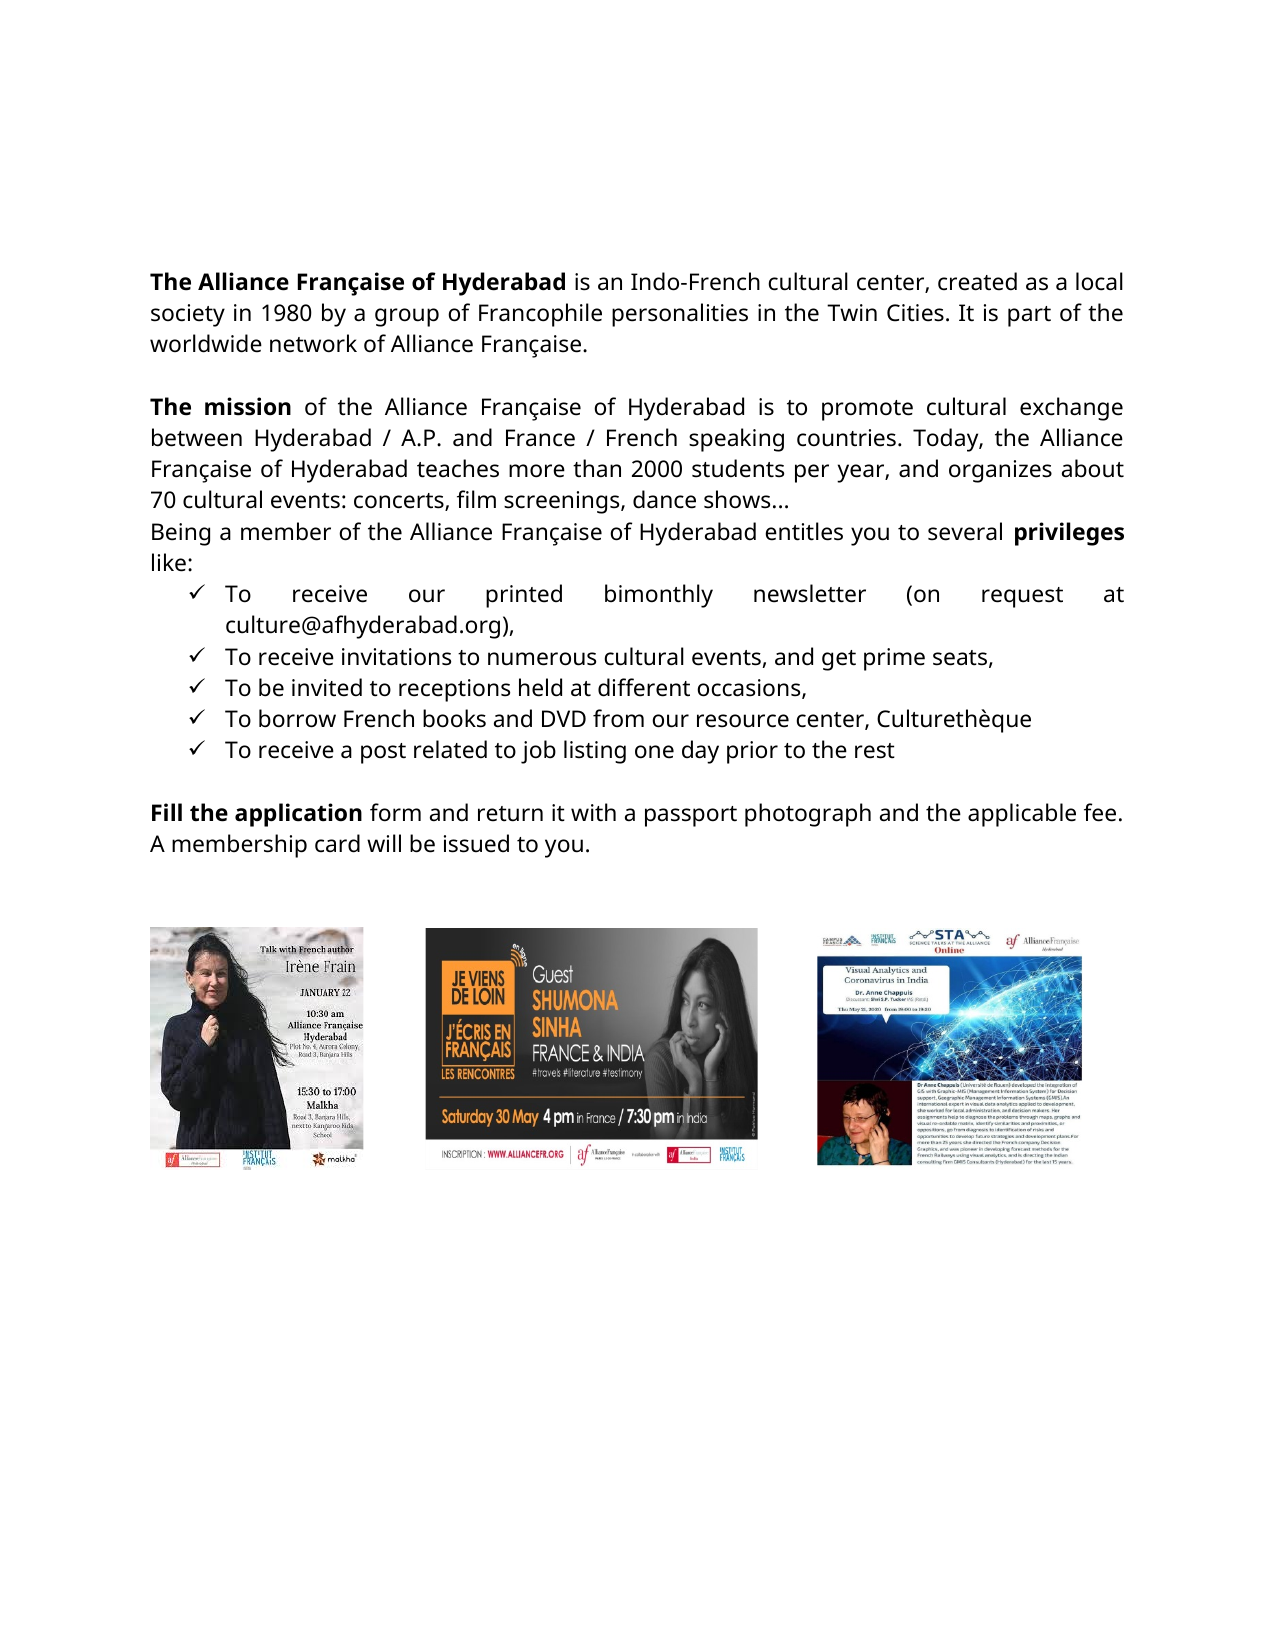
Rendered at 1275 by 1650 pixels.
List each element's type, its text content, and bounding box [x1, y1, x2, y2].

list To borrow French books and DVD from our resource center, Culturethèque [187, 703, 1125, 734]
picture [817, 928, 1083, 1170]
list To receive invitations to numerous cultural events, and get prime seats, [187, 641, 1125, 672]
list To receive a post related to job listing one day prior to the rest [187, 734, 1125, 766]
picture [425, 928, 758, 1170]
text The Alliance Française of Hyderabad is an Indo-French cultural center, created as a local society in 1980 by a group of Francophile personalities in the Twin Cities. It is part of the worldwide network of Alliance Française. [150, 266, 1125, 359]
text The mission of the Alliance Française of Hyderabad is to promote cultural exchange between Hyderabad / A.P. and France / French speaking countries. Today, the Alliance Française of Hyderabad teaches more than 2000 students per year, and organizes about 70 cultural events: concerts, film screenings, dance shows... [150, 391, 1125, 516]
list To be invited to receptions held at different occasions, [187, 672, 1125, 703]
list To receive our printed bimonthly newsletter (on request at culture@afhyderabad.org), [187, 578, 1125, 641]
text Being a member of the Alliance Française of Hyderabad entitles you to several privileges like: [150, 516, 1125, 578]
text Fill the application form and return it with a passport photograph and the applicable fee. A membership card will be issued to you. [150, 797, 1125, 859]
picture [150, 927, 364, 1170]
